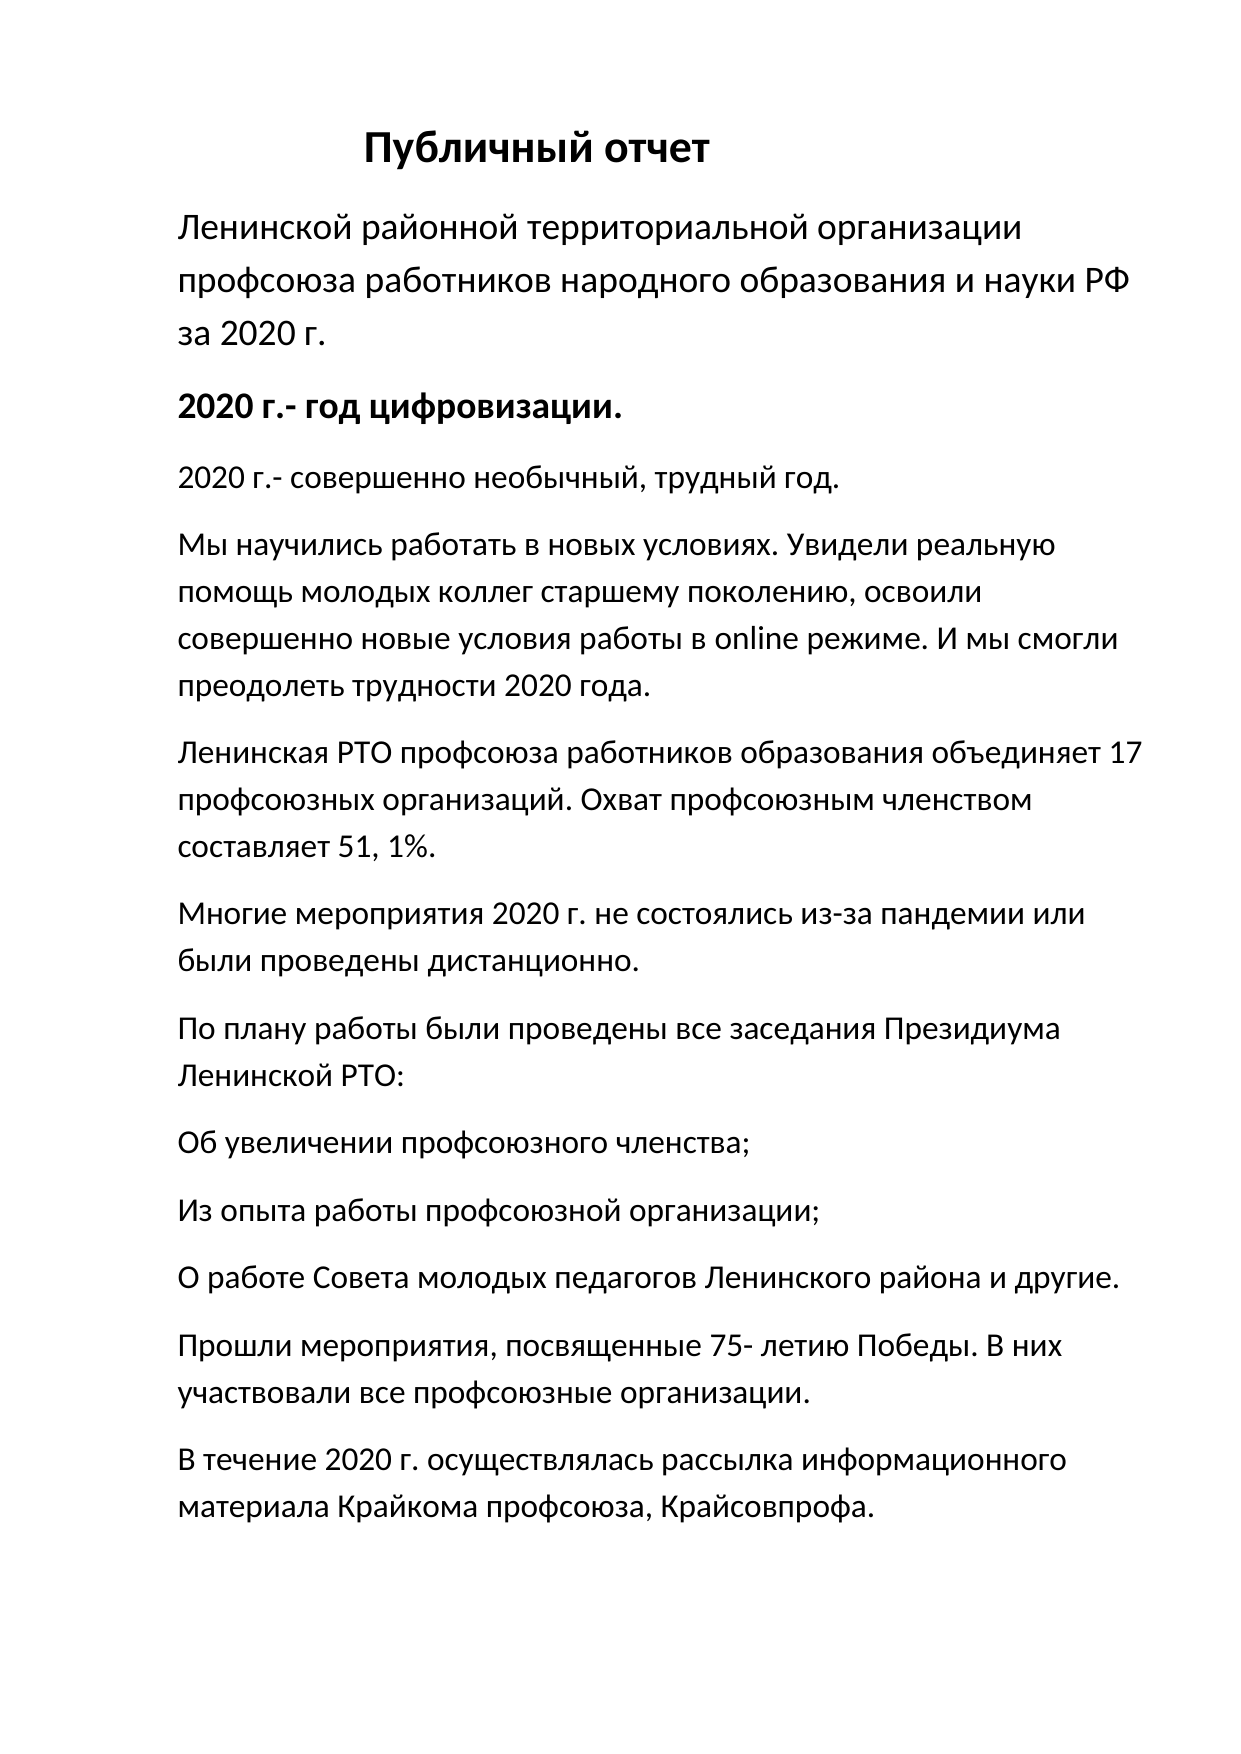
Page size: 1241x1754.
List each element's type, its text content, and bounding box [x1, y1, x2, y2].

text Об увеличении профсоюзного членства; [177, 1121, 1152, 1162]
text Многие мероприятия 2020 г. не состоялись из-за пандемии или были проведены дистанционно. [177, 892, 1152, 980]
text 2020 г.- год цифровизации. [177, 382, 1152, 428]
text В течение 2020 г. осуществлялась рассылка информационного материала Крайкома профсоюза, Крайсовпрофа. [177, 1438, 1152, 1526]
text Ленинская РТО профсоюза работников образования объединяет 17 профсоюзных организаций. Охват профсоюзным членством составляет 51, 1%. [177, 731, 1152, 866]
text Публичный отчет [177, 118, 1152, 174]
text Из опыта работы профсоюзной организации; [177, 1189, 1152, 1229]
text По плану работы были проведены все заседания Президиума Ленинской РТО: [177, 1007, 1152, 1094]
text 2020 г.- совершенно необычный, трудный год. [177, 456, 1152, 496]
text Мы научились работать в новых условиях. Увидели реальную помощь молодых коллег старшему поколению, освоили совершенно новые условия работы в online режиме. И мы смогли преодолеть трудности 2020 года. [177, 523, 1152, 704]
text Прошли мероприятия, посвященные 75- летию Победы. В них участвовали все профсоюзные организации. [177, 1324, 1152, 1411]
text Ленинской районной территориальной организации профсоюза работников народного образования и науки РФ за 2020 г. [177, 203, 1152, 354]
text О работе Совета молодых педагогов Ленинского района и другие. [177, 1256, 1152, 1297]
